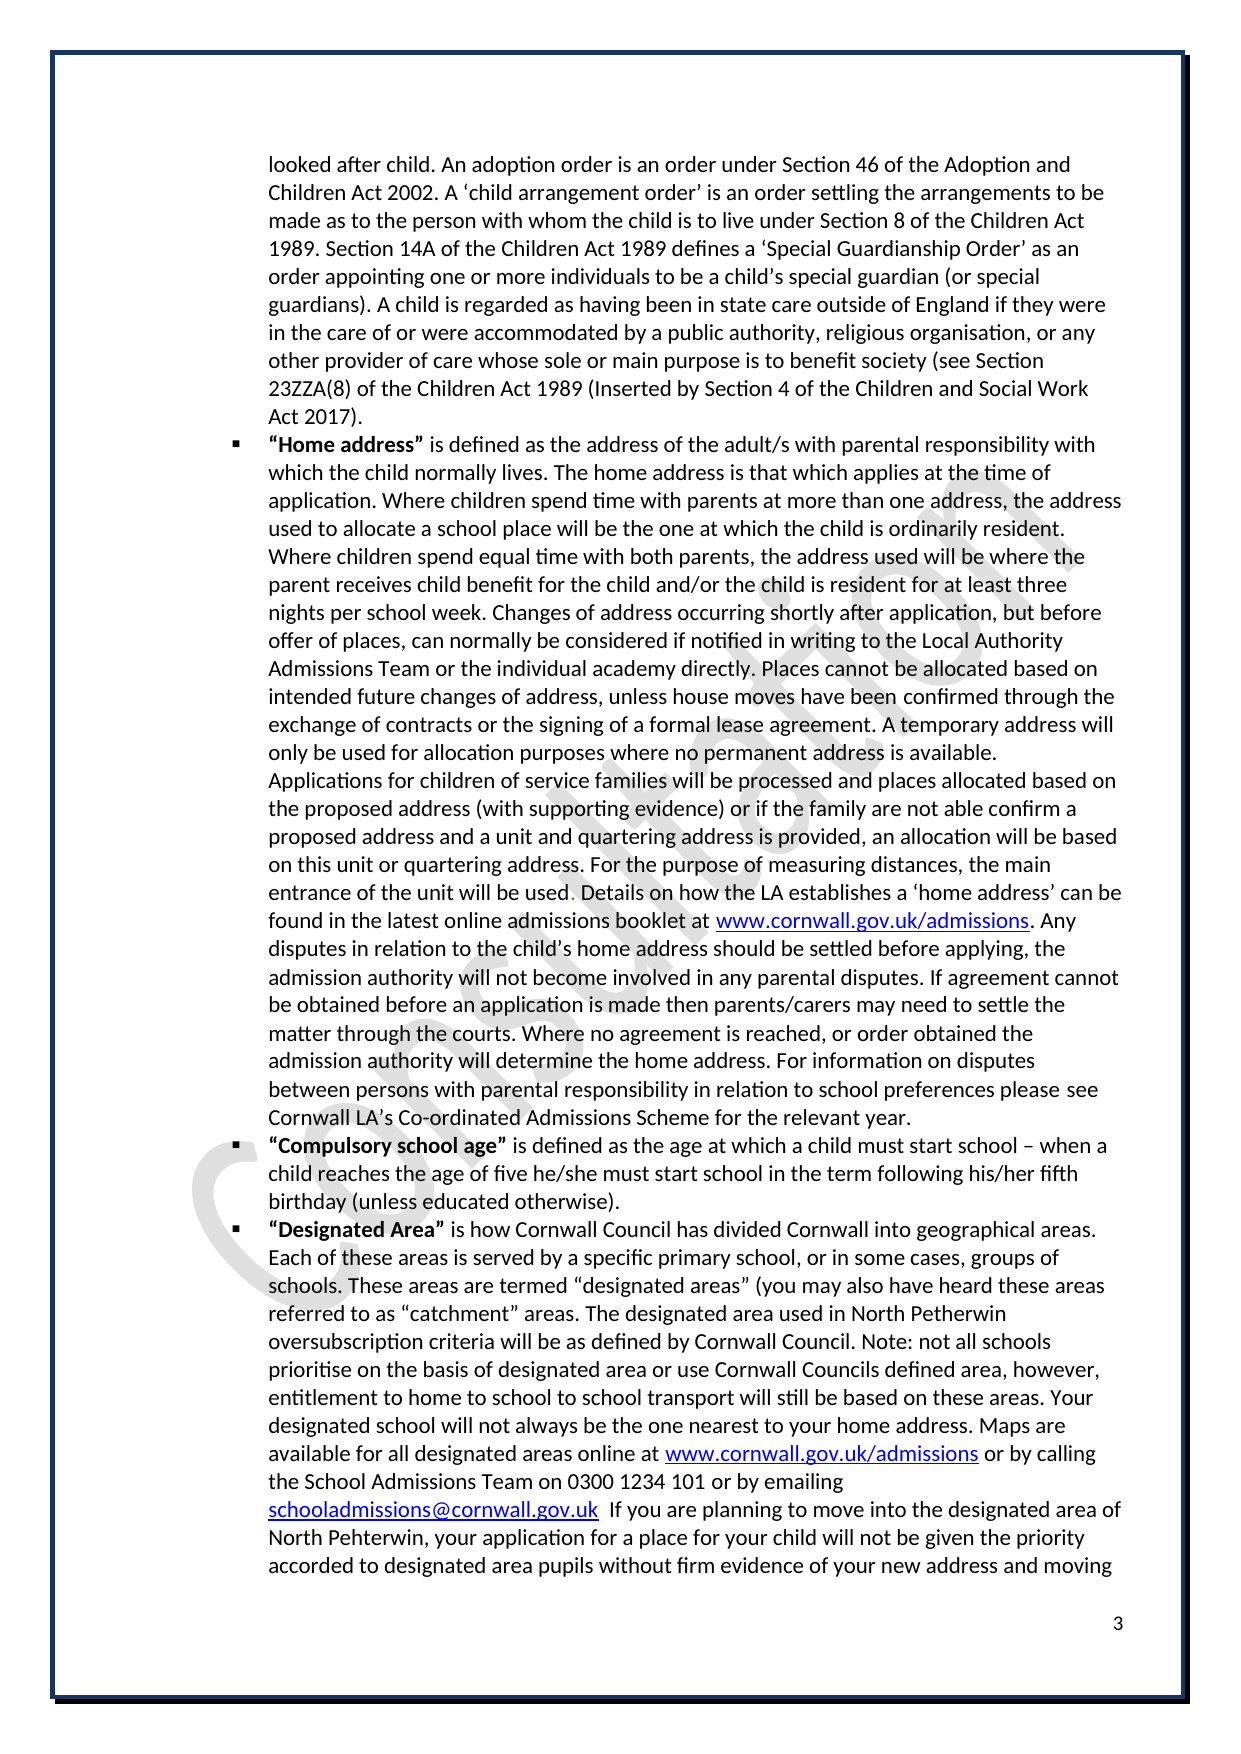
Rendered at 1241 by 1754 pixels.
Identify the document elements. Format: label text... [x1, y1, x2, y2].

list “Compulsory school age” is defined as the age at which a child must start school – when a child reaches the age of five he/she must start school in the term following his/her fifth birthday (unless educated otherwise). [231, 1131, 1123, 1215]
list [231, 150, 1123, 430]
list “Home address” is defined as the address of the adult/s with parental responsibility with which the child normally lives. The home address is that which applies at the time of application. Where children spend time with parents at more than one address, the address used to allocate a school place will be the one at which the child is ordinarily resident. Where children spend equal time with both parents, the address used will be where the parent receives child benefit for the child and/or the child is resident for at least three nights per school week. Changes of address occurring shortly after application, but before offer of places, can normally be considered if notified in writing to the Local Authority Admissions Team or the individual academy directly. Places cannot be allocated based on intended future changes of address, unless house moves have been confirmed through the exchange of contracts or the signing of a formal lease agreement. A temporary address will only be used for allocation purposes where no permanent address is available. Applications for children of service families will be processed and places allocated based on the proposed address (with supporting evidence) or if the family are not able confirm a proposed address and a unit and quartering address is provided, an allocation will be based on this unit or quartering address. For the purpose of measuring distances, the main entrance of the unit will be used. Details on how the LA establishes a ‘home address’ can be found in the latest online admissions booklet at www.cornwall.gov.uk/admissions. Any disputes in relation to the child’s home address should be settled before applying, the admission authority will not become involved in any parental disputes. If agreement cannot be obtained before an application is made then parents/carers may need to settle the matter through the courts. Where no agreement is reached, or order obtained the admission authority will determine the home address. For information on disputes between persons with parental responsibility in relation to school preferences please see Cornwall LA’s Co-ordinated Admissions Scheme for the relevant year. [231, 430, 1123, 1131]
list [231, 1215, 1123, 1579]
